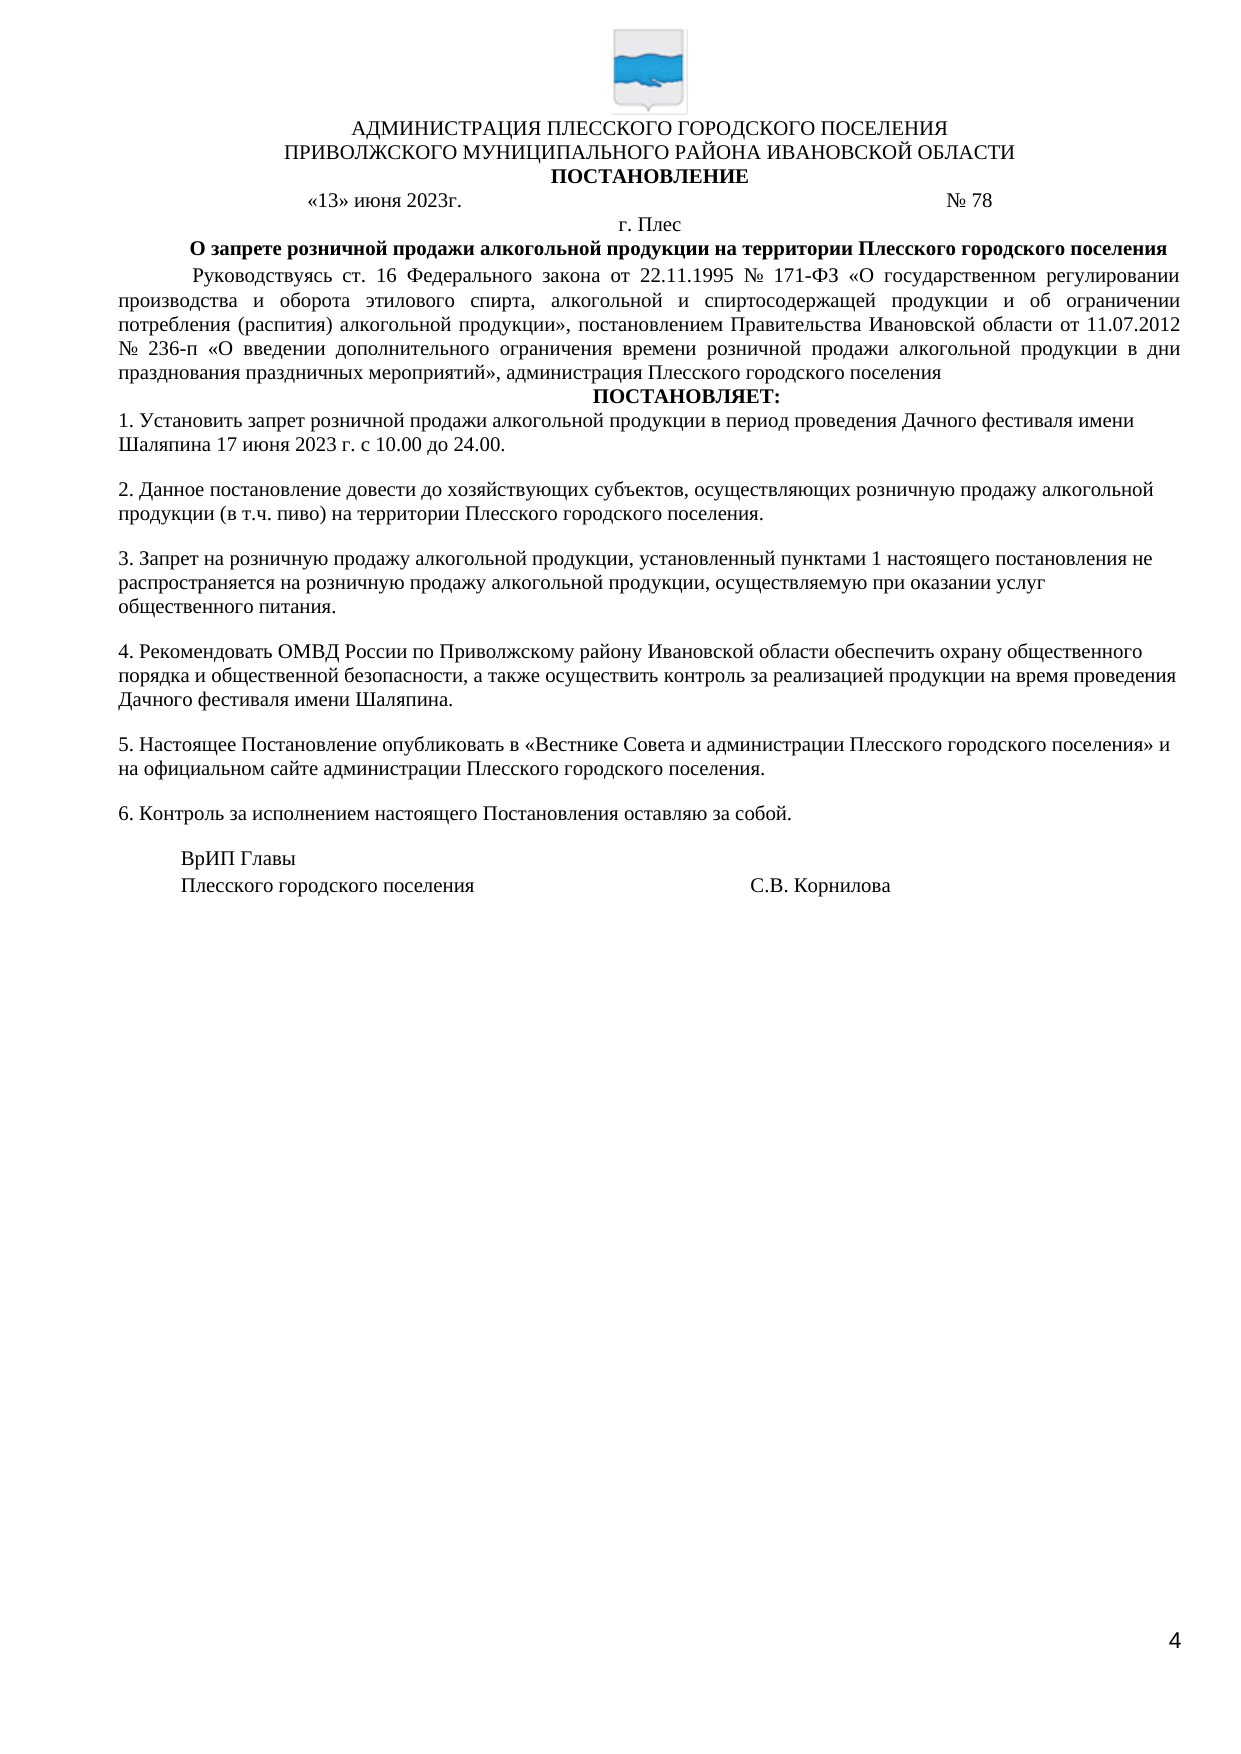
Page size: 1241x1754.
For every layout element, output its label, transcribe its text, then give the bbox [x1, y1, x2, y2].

text 5. Настоящее Постановление опубликовать в «Вестнике Совета и администрации Плесского городского поселения» и на официальном сайте администрации Плесского городского поселения. [118, 732, 1181, 780]
text 2. Данное постановление довести до хозяйствующих субъектов, осуществляющих розничную продажу алкогольной продукции (в т.ч. пиво) на территории Плесского городского поселения. [118, 477, 1181, 525]
text 6. Контроль за исполнением настоящего Постановления оставляю за собой. [118, 801, 1181, 825]
text 1. Установить запрет розничной продажи алкогольной продукции в период проведения Дачного фестиваля имени Шаляпина 17 июня 2023 г. с 10.00 до 24.00. [118, 408, 1181, 456]
text О запрете розничной продажи алкогольной продукции на территории Плесского городского поселения [118, 236, 1181, 260]
text Плесского городского поселения С.В. Корнилова [118, 873, 1181, 897]
text ВрИП Главы [118, 846, 1181, 870]
text «13» июня 2023г. № 78 [118, 188, 1181, 212]
text ПОСТАНОВЛЕНИЕ [118, 164, 1181, 188]
text ПРИВОЛЖСКОГО МУНИЦИПАЛЬНОГО РАЙОНА ИВАНОВСКОЙ ОБЛАСТИ [118, 139, 1181, 164]
text 3. Запрет на розничную продажу алкогольной продукции, установленный пунктами 1 настоящего постановления не распространяется на розничную продажу алкогольной продукции, осуществляемую при оказании услуг общественного питания. [118, 546, 1181, 618]
text Руководствуясь ст. 16 Федерального закона от 22.11.1995 № 171-ФЗ «О государственном регулировании производства и оборота этилового спирта, алкогольной и спиртосодержащей продукции и об ограничении потребления (распития) алкогольной продукции», постановлением Правительства Ивановской области от 11.07.2012 № 236-п «О введении дополнительного ограничения времени розничной продажи алкогольной продукции в дни празднования праздничных мероприятий», администрация Плесского городского поселения [118, 263, 1181, 384]
picture [611, 29, 688, 116]
text 4. Рекомендовать ОМВД России по Приволжскому району Ивановской области обеспечить охрану общественного порядка и общественной безопасности, а также осуществить контроль за реализацией продукции на время проведения Дачного фестиваля имени Шаляпина. [118, 639, 1181, 711]
text ПОСТАНОВЛЯЕТ: [118, 384, 1181, 408]
text АДМИНИСТРАЦИЯ ПЛЕССКОГО ГОРОДСКОГО ПОСЕЛЕНИЯ [118, 116, 1181, 139]
text г. Плес [118, 212, 1181, 236]
